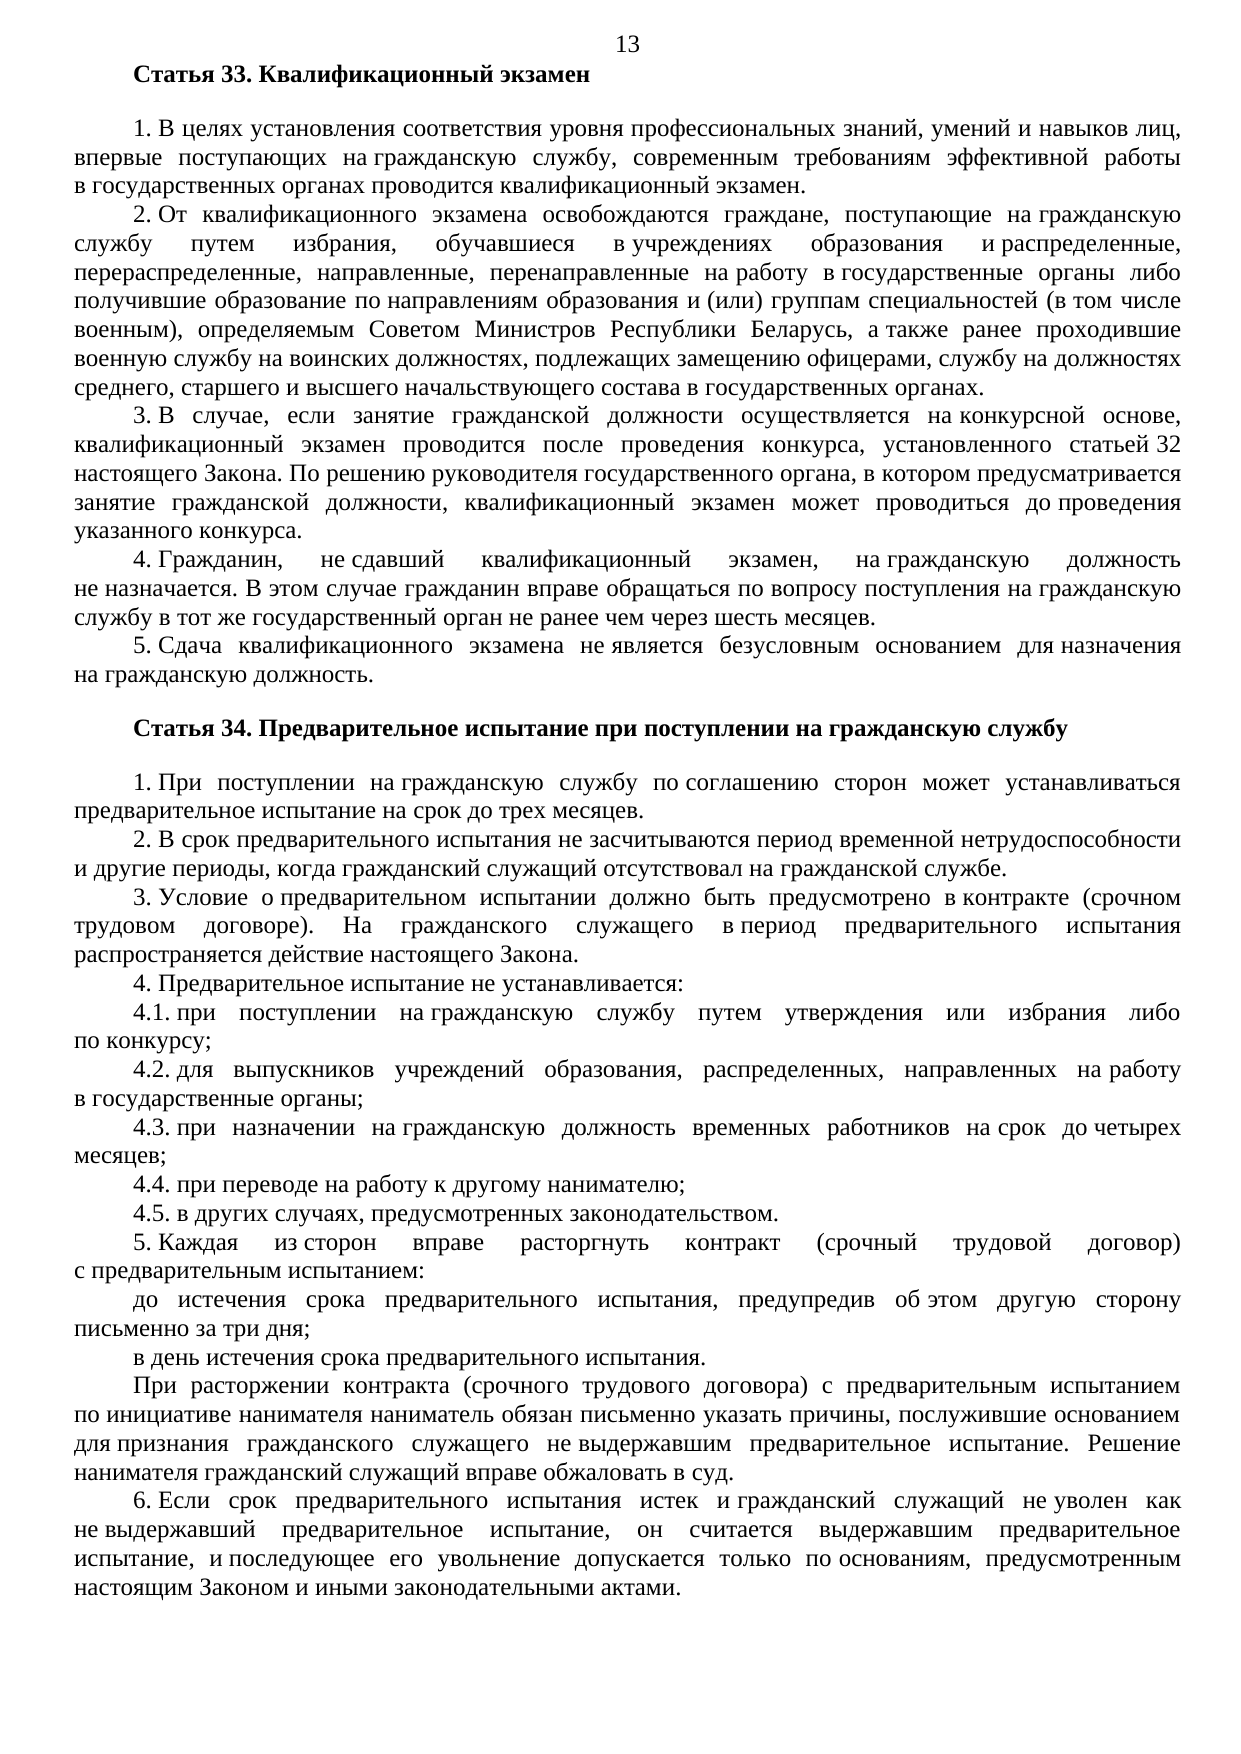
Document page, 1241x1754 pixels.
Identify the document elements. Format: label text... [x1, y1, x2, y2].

text 4.2. для выпускников учреждений образования, распределенных, направленных на работу в государственные органы; [74, 1054, 1181, 1112]
text 3. В случае, если занятие гражданской должности осуществляется на конкурсной основе, квалификационный экзамен проводится после проведения конкурса, установленного статьей 32 настоящего Закона. По решению руководителя государственного органа, в котором предусматривается занятие гражданской должности, квалификационный экзамен может проводиться до проведения указанного конкурса. [74, 400, 1181, 544]
text Статья 33. Квалификационный экзамен [133, 59, 1181, 88]
text 4. Предварительное испытание не устанавливается: [74, 968, 1181, 997]
text 5. Сдача квалификационного экзамена не является безусловным основанием для назначения на гражданскую должность. [74, 630, 1181, 688]
text 4.5. в других случаях, предусмотренных законодательством. [74, 1198, 1181, 1227]
text до истечения срока предварительного испытания, предупредив об этом другую сторону письменно за три дня; [74, 1284, 1181, 1342]
text 4.3. при назначении на гражданскую должность временных работников на срок до четырех месяцев; [74, 1112, 1181, 1169]
text 2. От квалификационного экзамена освобождаются граждане, поступающие на гражданскую службу путем избрания, обучавшиеся в учреждениях образования и распределенные, перераспределенные, направленные, перенаправленные на работу в государственные органы либо получившие образование по направлениям образования и (или) группам специальностей (в том числе военным), определяемым Советом Министров Республики Беларусь, а также ранее проходившие военную службу на воинских должностях, подлежащих замещению офицерами, службу на должностях среднего, старшего и высшего начальствующего состава в государственных органах. [74, 199, 1181, 400]
text 6. Если срок предварительного испытания истек и гражданский служащий не уволен как не выдержавший предварительное испытание, он считается выдержавшим предварительное испытание, и последующее его увольнение допускается только по основаниям, предусмотренным настоящим Законом и иными законодательными актами. [74, 1485, 1181, 1600]
text 1. При поступлении на гражданскую службу по соглашению сторон может устанавливаться предварительное испытание на срок до трех месяцев. [74, 767, 1181, 824]
text 5. Каждая из сторон вправе расторгнуть контракт (срочный трудовой договор) с предварительным испытанием: [74, 1227, 1181, 1284]
text 4.4. при переводе на работу к другому нанимателю; [74, 1169, 1181, 1198]
text Статья 34. Предварительное испытание при поступлении на гражданскую службу [133, 713, 1181, 742]
text 4.1. при поступлении на гражданскую службу путем утверждения или избрания либо по конкурсу; [74, 997, 1181, 1054]
text 3. Условие о предварительном испытании должно быть предусмотрено в контракте (срочном трудовом договоре). На гражданского служащего в период предварительного испытания распространяется действие настоящего Закона. [74, 882, 1181, 968]
text 2. В срок предварительного испытания не засчитываются период временной нетрудоспособности и другие периоды, когда гражданский служащий отсутствовал на гражданской службе. [74, 824, 1181, 882]
text 1. В целях установления соответствия уровня профессиональных знаний, умений и навыков лиц, впервые поступающих на гражданскую службу, современным требованиям эффективной работы в государственных органах проводится квалификационный экзамен. [74, 113, 1181, 199]
text 4. Гражданин, не сдавший квалификационный экзамен, на гражданскую должность не назначается. В этом случае гражданин вправе обращаться по вопросу поступления на гражданскую службу в тот же государственный орган не ранее чем через шесть месяцев. [74, 544, 1181, 630]
text При расторжении контракта (срочного трудового договора) с предварительным испытанием по инициативе нанимателя наниматель обязан письменно указать причины, послужившие основанием для признания гражданского служащего не выдержавшим предварительное испытание. Решение нанимателя гражданский служащий вправе обжаловать в суд. [74, 1370, 1181, 1485]
text в день истечения срока предварительного испытания. [74, 1342, 1181, 1370]
